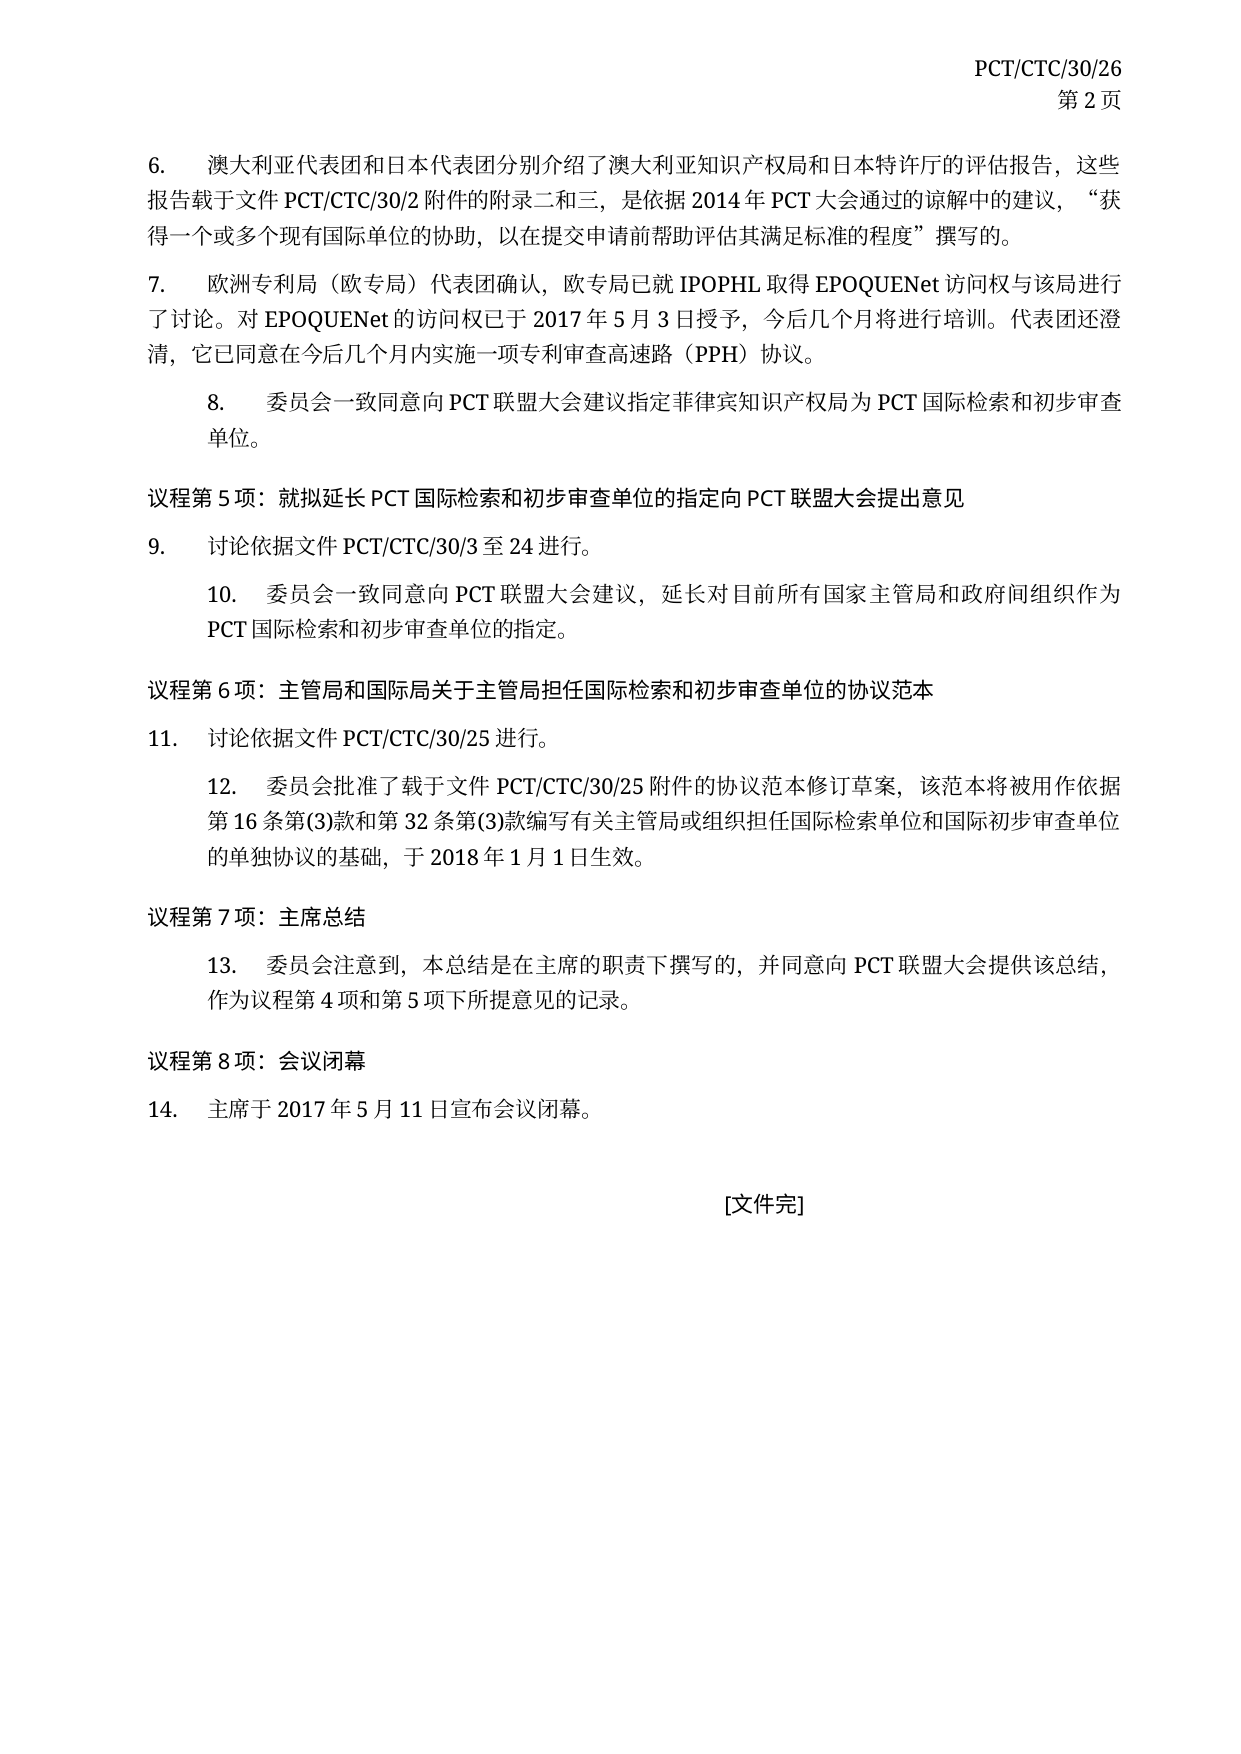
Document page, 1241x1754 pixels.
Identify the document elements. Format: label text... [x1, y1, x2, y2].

text 讨论依据文件PCT/CTC/30/25进行。 [148, 717, 1122, 753]
text 主席于2017年5月11日宣布会议闭幕。 [148, 1088, 1122, 1123]
subtitle 议程第8项：会议闭幕 [148, 1040, 1122, 1076]
text 欧洲专利局（欧专局）代表团确认，欧专局已就IPOPHL取得EPOQUENet访问权与该局进行了讨论。对EPOQUENet的访问权已于2017年5月3日授予，今后几个月将进行培训。代表团还澄清，它已同意在今后几个月内实施一项专利审查高速路（PPH）协议。 [148, 263, 1122, 369]
text 讨论依据文件PCT/CTC/30/3至24进行。 [148, 526, 1122, 561]
text [文件完] [724, 1184, 1122, 1219]
subtitle 议程第6项：主管局和国际局关于主管局担任国际检索和初步审查单位的协议范本 [148, 669, 1122, 705]
text 委员会注意到，本总结是在主席的职责下撰写的，并同意向PCT联盟大会提供该总结，作为议程第4项和第5项下所提意见的记录。 [207, 944, 1122, 1015]
subtitle 议程第5项：就拟延长PCT国际检索和初步审查单位的指定向PCT联盟大会提出意见 [148, 478, 1122, 513]
text 澳大利亚代表团和日本代表团分别介绍了澳大利亚知识产权局和日本特许厅的评估报告，这些报告载于文件PCT/CTC/30/2附件的附录二和三，是依据2014年PCT大会通过的谅解中的建议，“获得一个或多个现有国际单位的协助，以在提交申请前帮助评估其满足标准的程度”撰写的。 [148, 144, 1122, 251]
text 委员会一致同意向PCT联盟大会建议，延长对目前所有国家主管局和政府间组织作为PCT国际检索和初步审查单位的指定。 [207, 573, 1122, 644]
text 委员会批准了载于文件PCT/CTC/30/25附件的协议范本修订草案，该范本将被用作依据第16条第(3)款和第32条第(3)款编写有关主管局或组织担任国际检索单位和国际初步审查单位的单独协议的基础，于2018年1月1日生效。 [207, 765, 1122, 871]
text 委员会一致同意向PCT联盟大会建议指定菲律宾知识产权局为PCT国际检索和初步审查单‍位。 [207, 382, 1122, 453]
subtitle 议程第7项：主席总结 [148, 896, 1122, 932]
